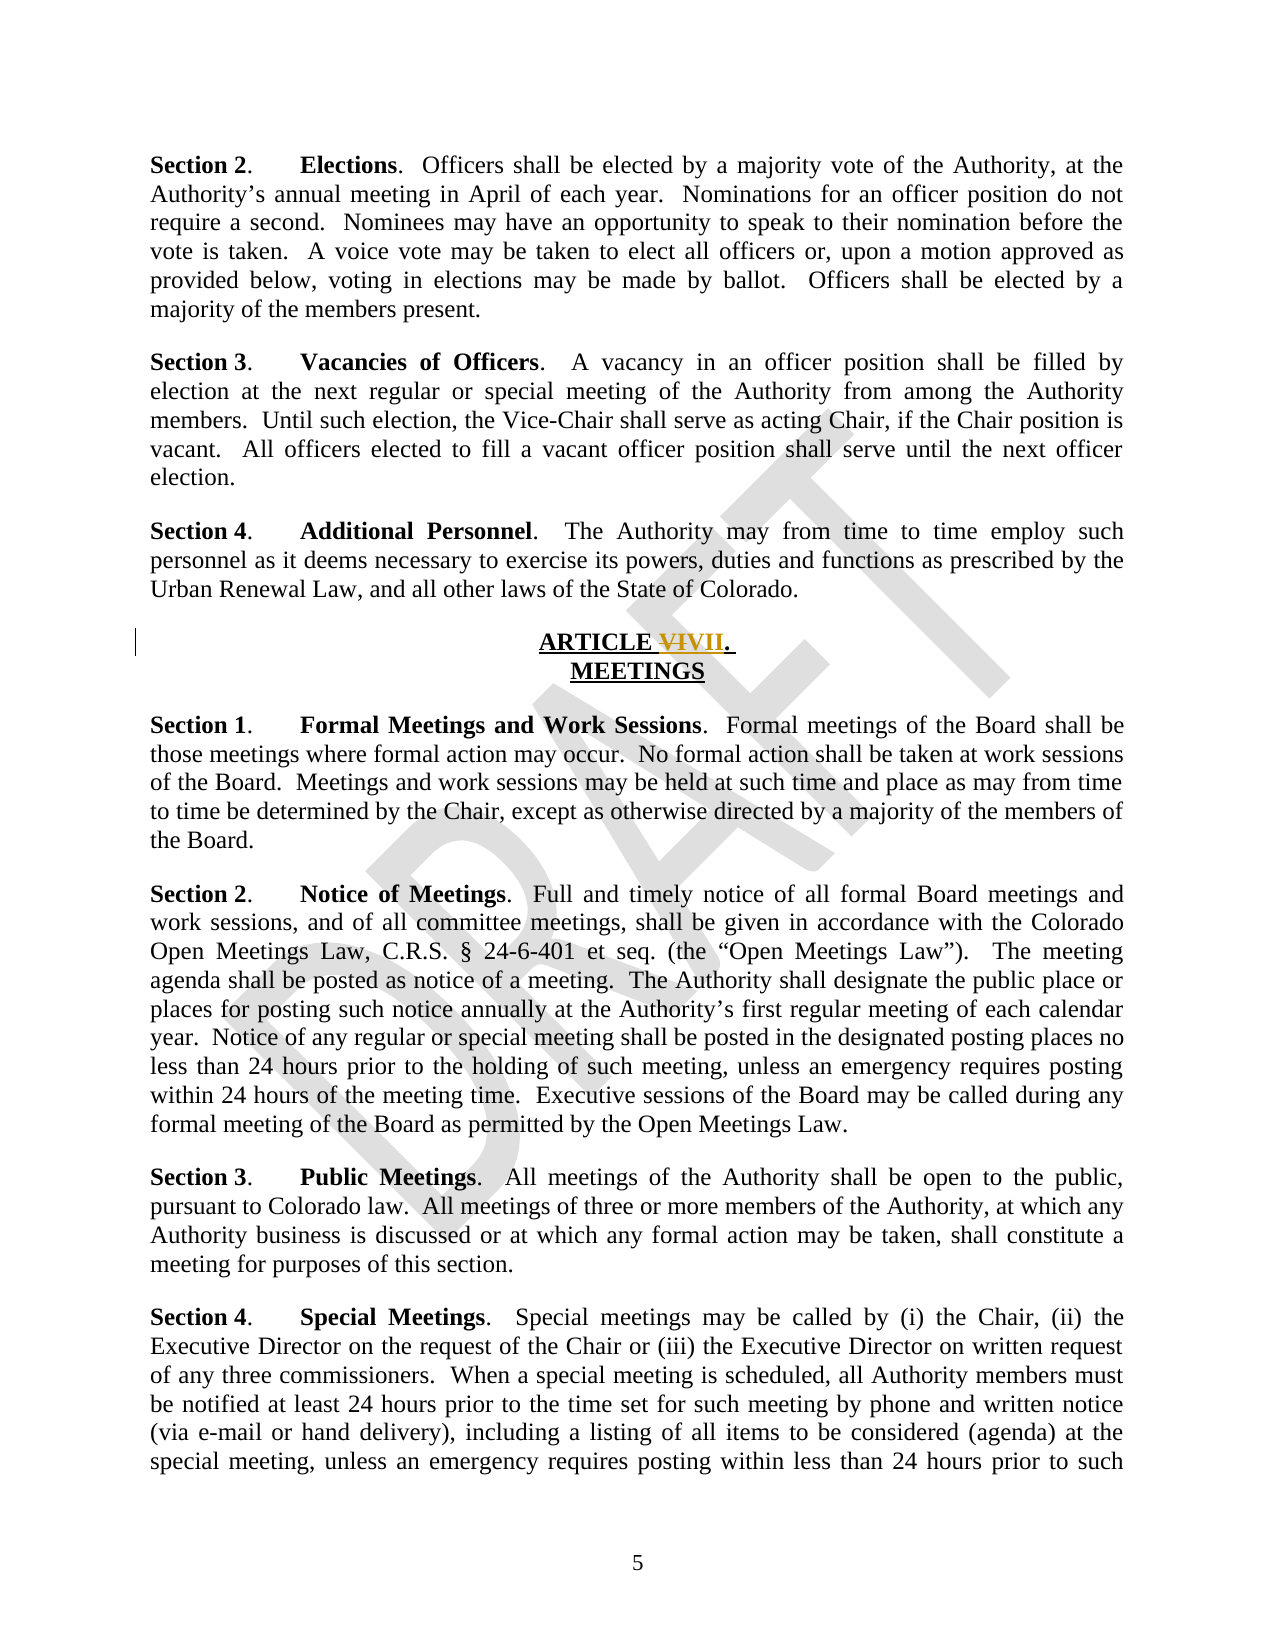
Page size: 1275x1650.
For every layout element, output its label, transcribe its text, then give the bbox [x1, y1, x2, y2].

text Section 2. Elections. Officers shall be elected by a majority vote of the Authority, at the Authority’s annual meeting in April of each year. Nominations for an officer position do not require a second. Nominees may have an opportunity to speak to their nomination before the vote is taken. A voice vote may be taken to elect all officers or, upon a motion approved as provided below, voting in elections may be made by ballot. Officers shall be elected by a majority of the members present. [150, 150, 1125, 322]
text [150, 1302, 1125, 1475]
text Section 3. Public Meetings. All meetings of the Authority shall be open to the public, pursuant to Colorado law. All meetings of three or more members of the Authority, at which any Authority business is discussed or at which any formal action may be taken, shall constitute a meeting for purposes of this section. [150, 1162, 1125, 1277]
text Section 2. Notice of Meetings. Full and timely notice of all formal Board meetings and work sessions, and of all committee meetings, shall be given in accordance with the Colorado Open Meetings Law, C.R.S. § 24-6-401 et seq. (the “Open Meetings Law”). The meeting agenda shall be posted as notice of a meeting. The Authority shall designate the public place or places for posting such notice annually at the Authority’s first regular meeting of each calendar year. Notice of any regular or special meeting shall be posted in the designated posting places no less than 24 hours prior to the holding of such meeting, unless an emergency requires posting within 24 hours of the meeting time. Executive sessions of the Board may be called during any formal meeting of the Board as permitted by the Open Meetings Law. [150, 879, 1125, 1137]
text Section 1. Formal Meetings and Work Sessions. Formal meetings of the Board shall be those meetings where formal action may occur. No formal action shall be taken at work sessions of the Board. Meetings and work sessions may be held at such time and place as may from time to time be determined by the Chair, except as otherwise directed by a majority of the members of the Board. [150, 710, 1125, 854]
text Section 3. Vacancies of Officers. A vacancy in an officer position shall be filled by election at the next regular or special meeting of the Authority from among the Authority members. Until such election, the Vice-Chair shall serve as acting Chair, if the Chair position is vacant. All officers elected to fill a vacant officer position shall serve until the next officer election. [150, 347, 1125, 491]
text Section 4. Additional Personnel. The Authority may from time to time employ such personnel as it deems necessary to exercise its powers, duties and functions as prescribed by the Urban Renewal Law, and all other laws of the State of Colorado. [150, 516, 1125, 602]
text ARTICLE . MEETINGS [150, 627, 1125, 685]
